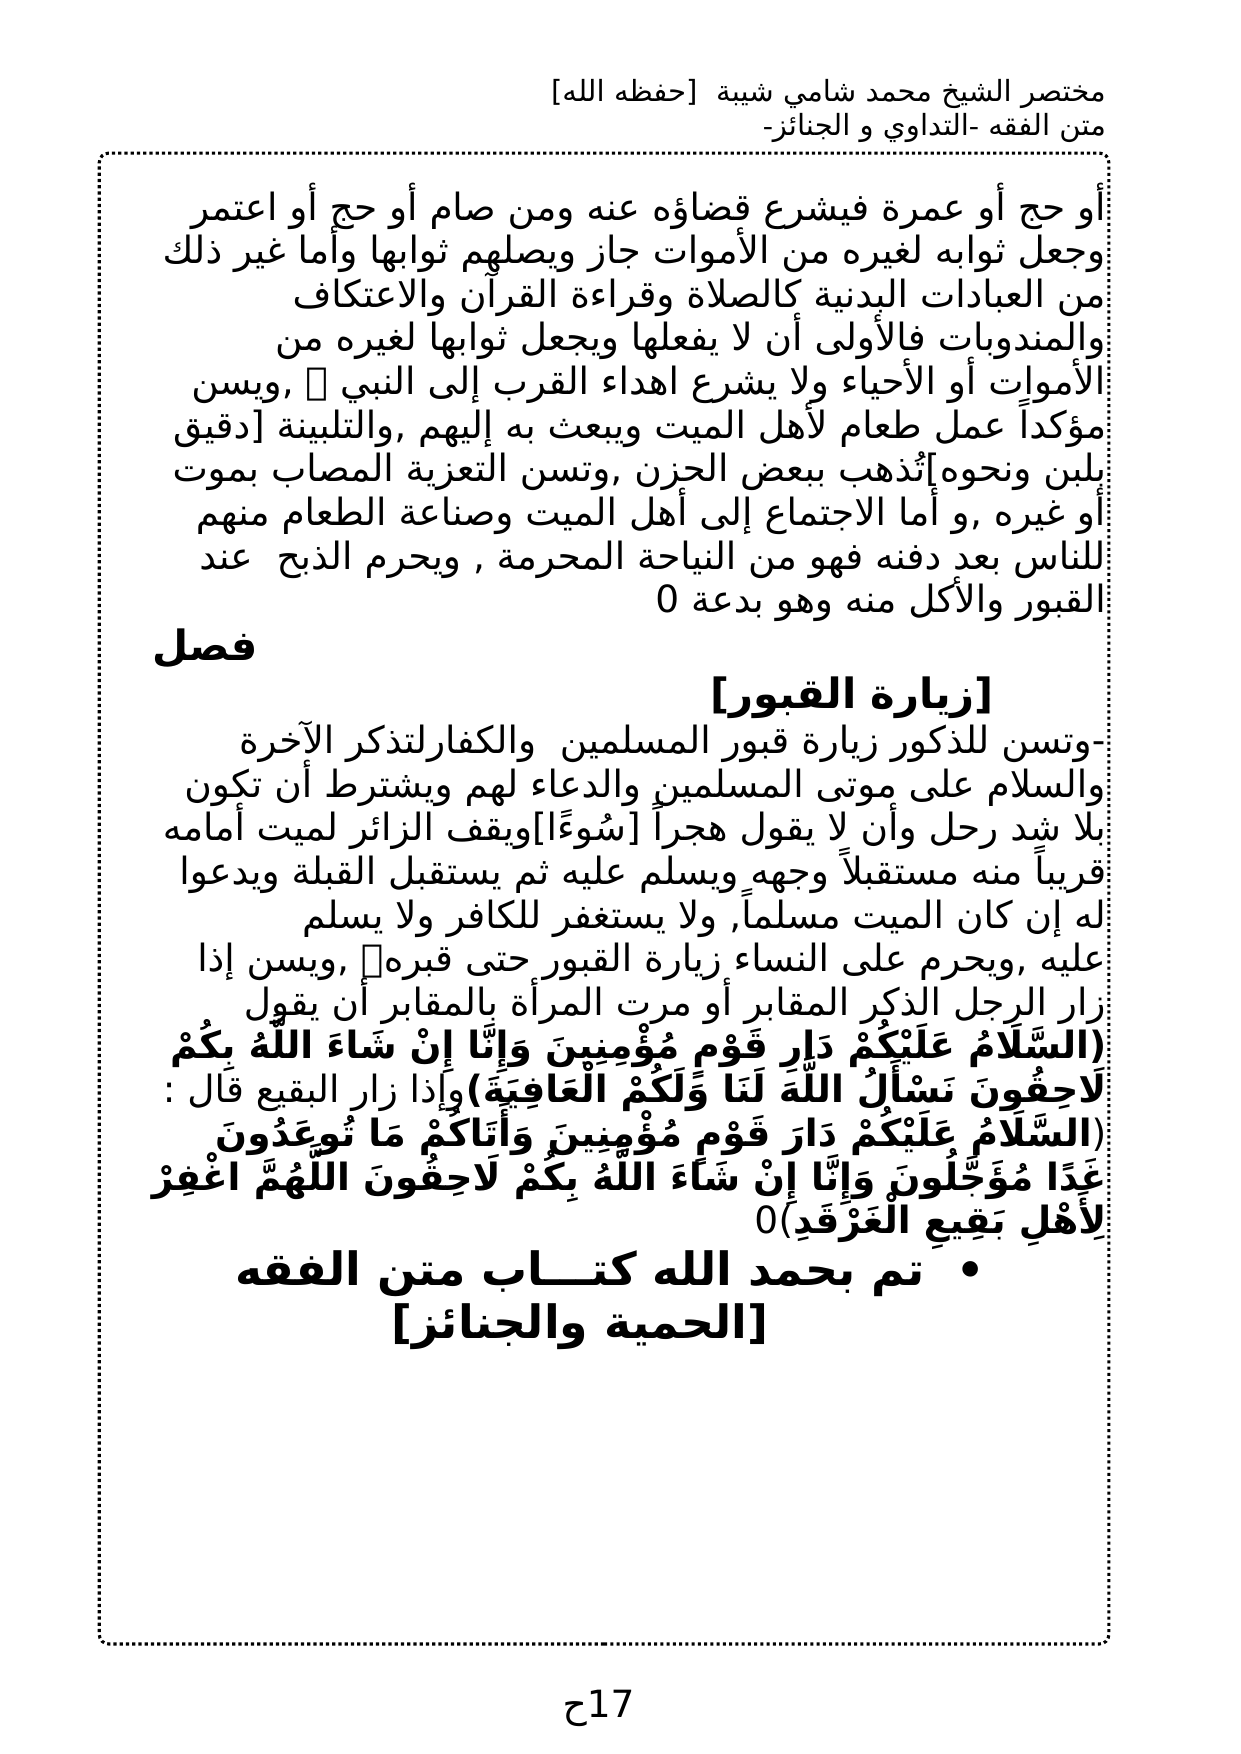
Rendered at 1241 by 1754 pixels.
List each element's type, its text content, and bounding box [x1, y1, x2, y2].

list تم بحمد الله كتـــاب متن الفقه [الحمية والجنائز] [150, 1242, 1047, 1349]
text فصل [زيارة القبور] [150, 622, 994, 719]
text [150, 185, 1106, 622]
text -وتسن للذكور زيارة قبور المسلمين والكفارلتذكر الآخرة والسلام على موتى المسلمين والدعاء لهم ويشترط أن تكون بلا شد رحل وأن لا يقول هجراً [سُوءًا]ويقف الزائر لميت أمامه قريباً منه مستقبلاً وجهه ويسلم عليه ثم يستقبل القبلة ويدعوا له إن كان الميت مسلماً, ولا يستغفر للكافر ولا يسلم عليه ,ويحرم على النساء زيارة القبور حتى قبره ,ويسن إذا زار الرجل الذكر المقابر أو مرت المرأة بالمقابر أن يقول (السَّلَامُ عَلَيْكُمْ دَارِ قَوْمٍ مُؤْمِنِينَ وَإِنَّا إِنْ شَاءَ اللَّهُ بِكُمْ لَاحِقُونَ نَسْأَلُ اللَّهَ لَنَا وَلَكُمْ الْعَافِيَةَ)وإذا زار البقيع قال : (السَّلَامُ عَلَيْكُمْ دَارَ قَوْمٍ مُؤْمِنِينَ وَأَتَاكُمْ مَا تُوعَدُونَ غَدًا مُؤَجَّلُونَ وَإِنَّا إِنْ شَاءَ اللَّهُ بِكُمْ لَاحِقُونَ اللَّهُمَّ اغْفِرْ لِأَهْلِ بَقِيعِ الْغَرْقَدِ)0 [150, 719, 1106, 1242]
